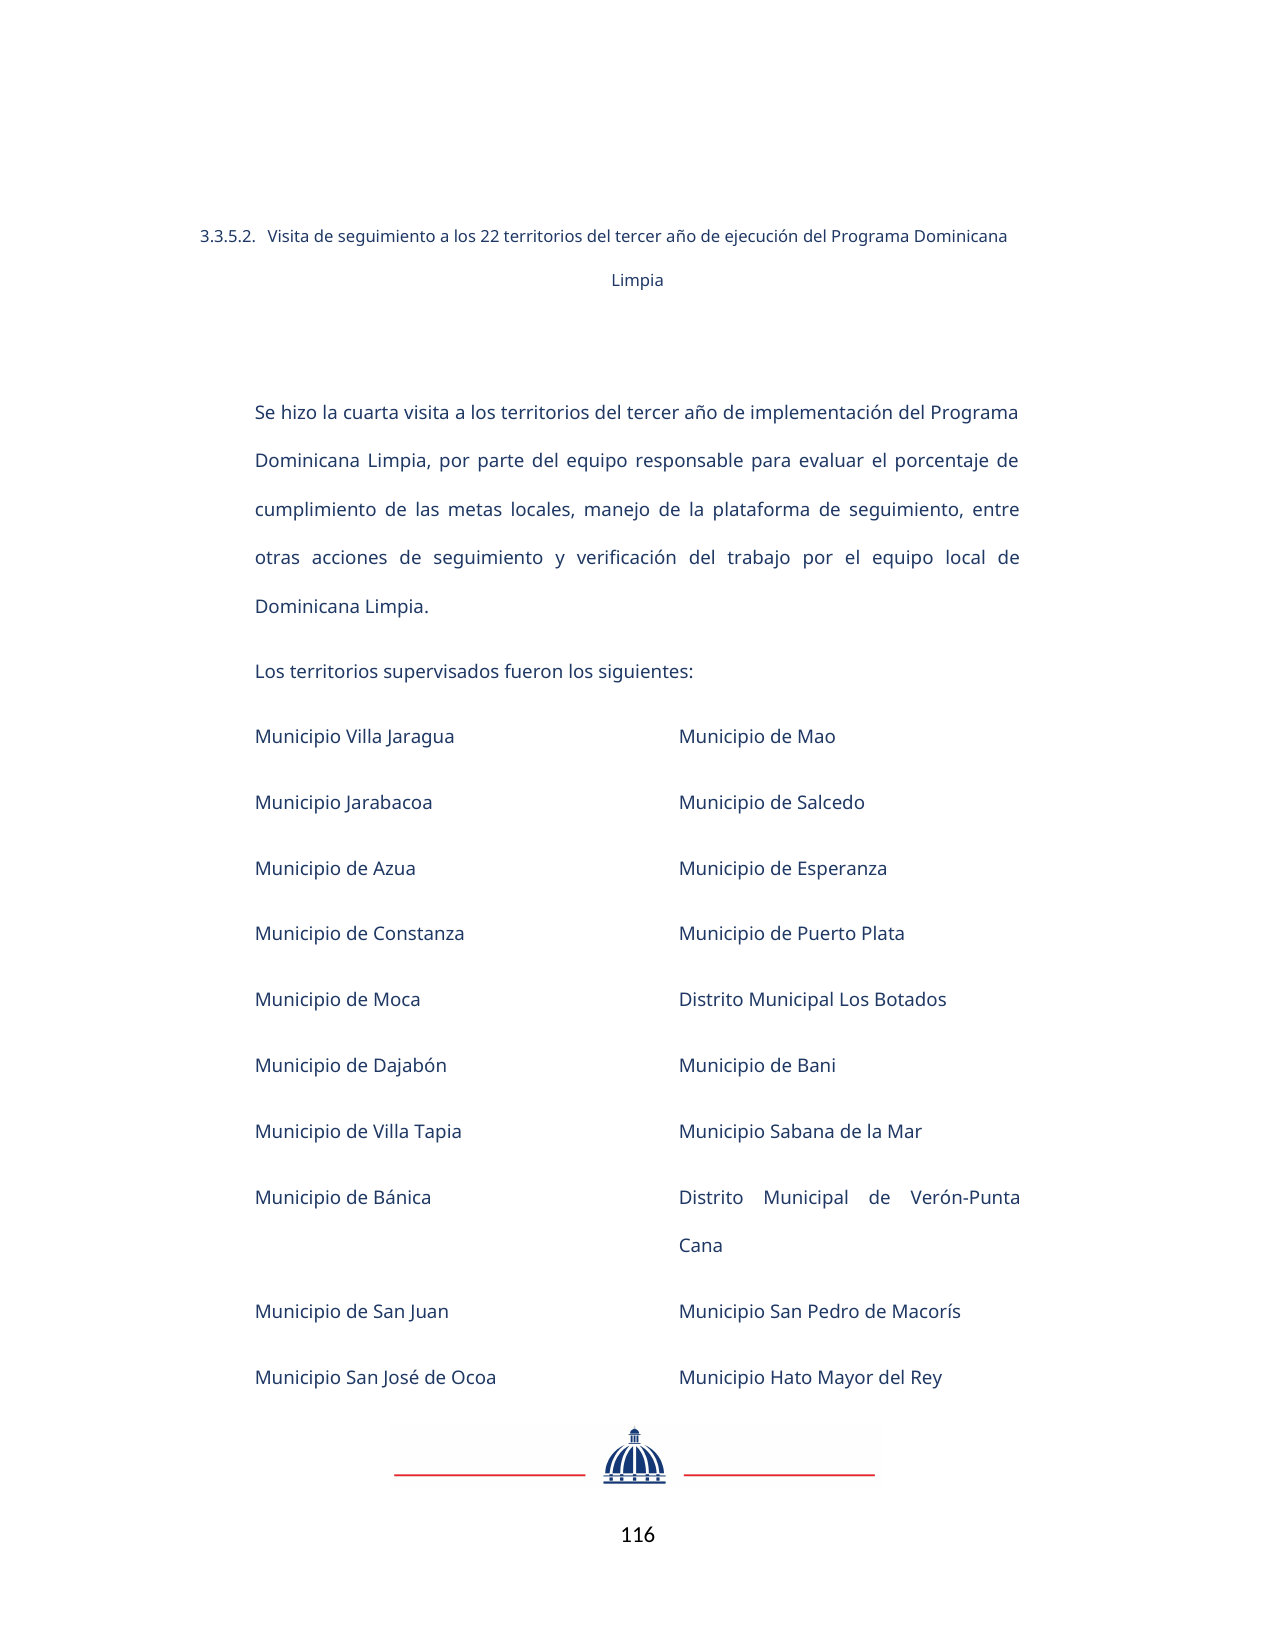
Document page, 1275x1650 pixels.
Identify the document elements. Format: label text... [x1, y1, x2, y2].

table_header Municipio Villa Jaragua [214, 723, 638, 789]
subtitle Visita de seguimiento a los 22 territorios del tercer año de ejecución del Programa Dominicana Limpia [187, 225, 1020, 291]
table_cell Municipio Sabana de la Mar [638, 1118, 1061, 1184]
table_cell Municipio de Dajabón [214, 1052, 638, 1118]
table_cell Municipio de Bánica [214, 1184, 638, 1298]
text Se hizo la cuarta visita a los territorios del tercer año de implementación del Programa Dominicana Limpia, por parte del equipo responsable para evaluar el porcentaje de cumplimiento de las metas locales, manejo de la plataforma de seguimiento, entre otras acciones de seguimiento y verificación del trabajo por el equipo local de Dominicana Limpia. [254, 399, 1020, 618]
table_cell Municipio de Moca [214, 986, 638, 1052]
table_cell Municipio San José de Ocoa [214, 1364, 638, 1389]
text Los territorios supervisados fueron los siguientes: [254, 658, 1020, 683]
table_cell Municipio de Bani [638, 1052, 1061, 1118]
table_cell Municipio de Salcedo [638, 789, 1061, 855]
table_cell Municipio de Esperanza [638, 855, 1061, 921]
table_cell Municipio de Constanza [214, 921, 638, 986]
table_cell Distrito Municipal Los Botados [638, 986, 1061, 1052]
table_cell Municipio de Villa Tapia [214, 1118, 638, 1184]
table_header Municipio de Mao [638, 723, 1061, 789]
table_cell Municipio Jarabacoa [214, 789, 638, 855]
table_cell Municipio de Azua [214, 855, 638, 921]
table_cell Municipio San Pedro de Macorís [638, 1298, 1061, 1364]
table_cell Distrito Municipal de Verón-Punta Cana [638, 1184, 1061, 1298]
table_cell Municipio de San Juan [214, 1298, 638, 1364]
table_cell Municipio de Puerto Plata [638, 921, 1061, 986]
table_cell Municipio Hato Mayor del Rey [638, 1364, 1061, 1389]
picture [390, 1423, 883, 1489]
